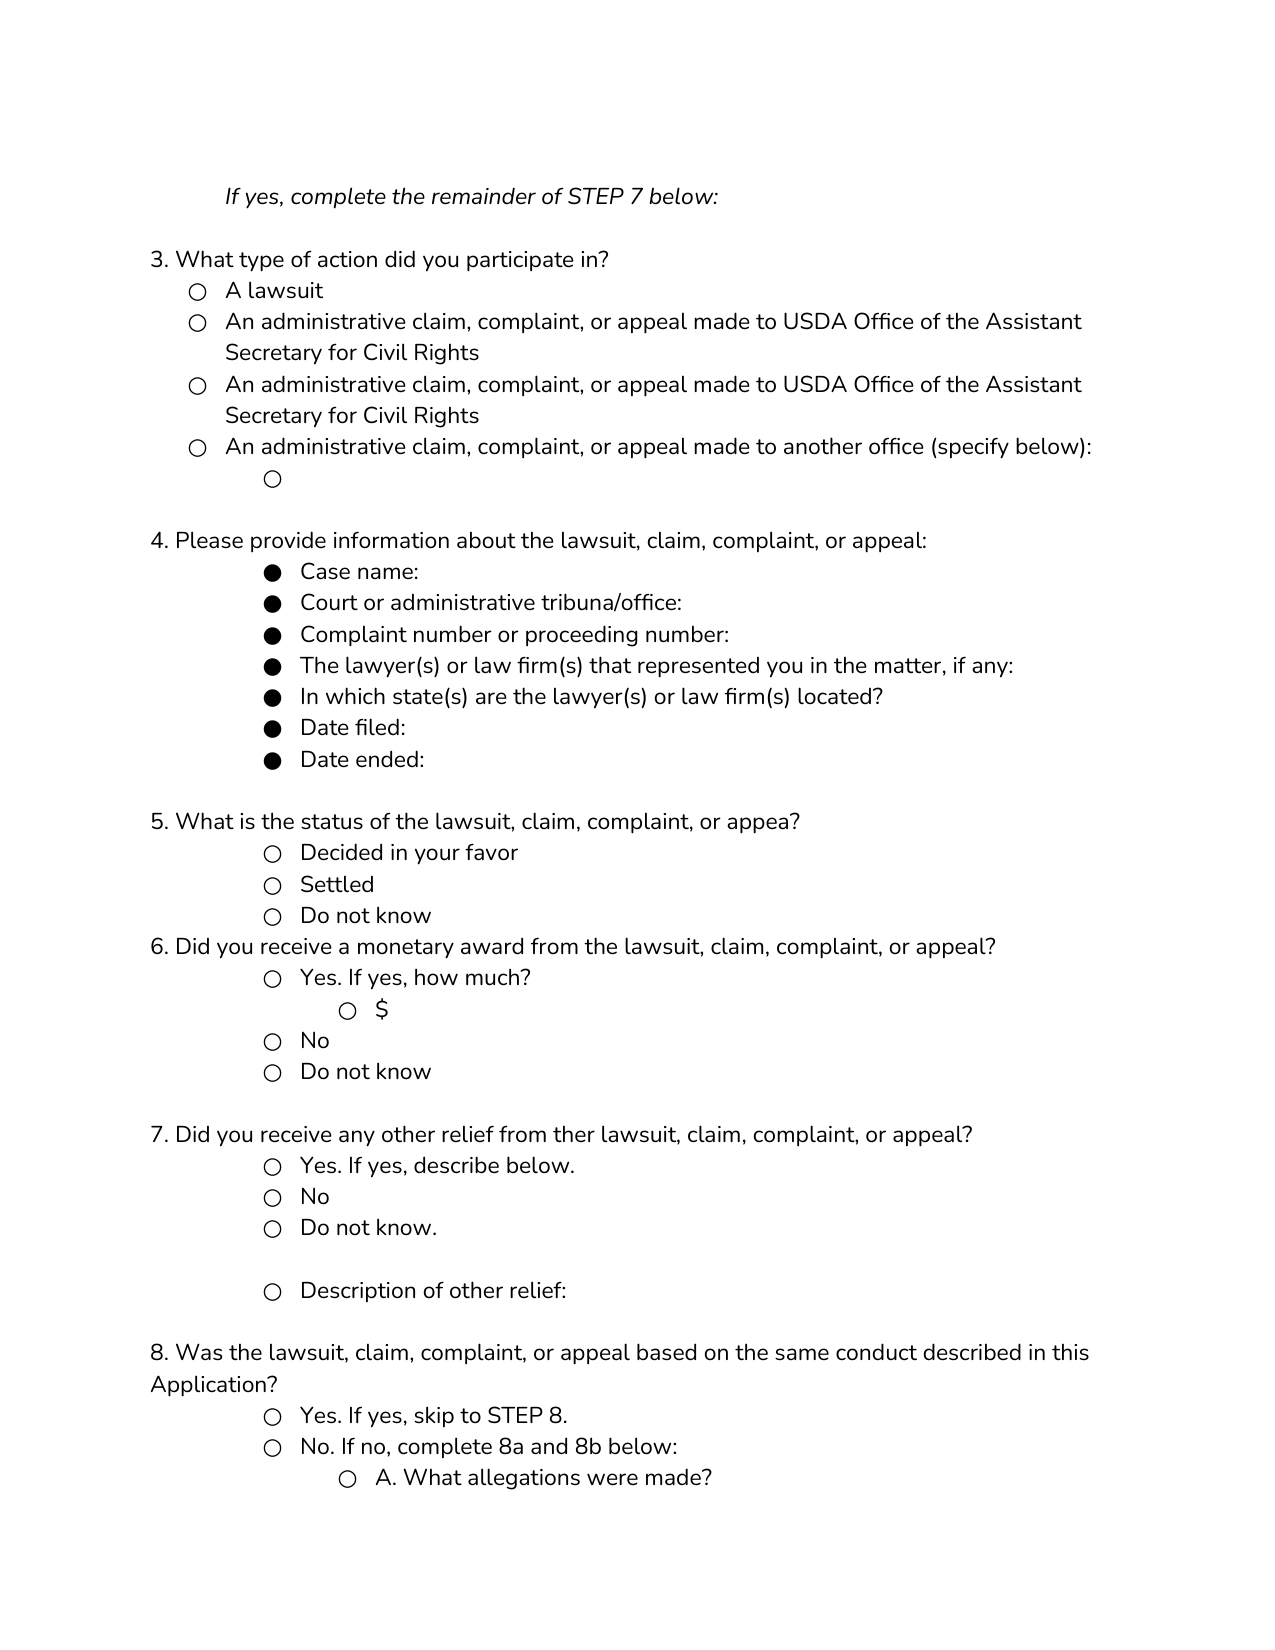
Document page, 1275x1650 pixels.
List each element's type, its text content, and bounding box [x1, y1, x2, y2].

text 8. Was the lawsuit, claim, complaint, or appeal based on the same conduct described in this Application? [150, 1337, 1125, 1400]
list An administrative claim, complaint, or appeal made to USDA Office of the Assistant Secretary for Civil Rights [187, 306, 1125, 369]
text 6. Did you receive a monetary award from the lawsuit, claim, complaint, or appeal? [150, 931, 1125, 962]
list Do not know [262, 1056, 1125, 1087]
list Yes. If yes, describe below. [262, 1150, 1125, 1181]
list Yes. If yes, how much? [262, 962, 1125, 994]
list Complaint number or proceeding number: [262, 619, 1125, 650]
list Date ended: [262, 744, 1125, 775]
list An administrative claim, complaint, or appeal made to USDA Office of the Assistant Secretary for Civil Rights [187, 369, 1125, 431]
list No. If no, complete 8a and 8b below: [262, 1431, 1125, 1462]
text If yes, complete the remainder of STEP 7 below: [225, 181, 1125, 212]
list Court or administrative tribuna/office: [262, 587, 1125, 619]
list Settled [262, 869, 1125, 900]
list The lawyer(s) or law firm(s) that represented you in the matter, if any: [262, 650, 1125, 681]
list $ [337, 994, 1125, 1025]
list Case name: [262, 556, 1125, 587]
list Decided in your favor [262, 837, 1125, 869]
text 4. Please provide information about the lawsuit, claim, complaint, or appeal: [150, 525, 1125, 556]
list Yes. If yes, skip to STEP 8. [262, 1400, 1125, 1431]
list Do not know. [262, 1212, 1125, 1244]
list An administrative claim, complaint, or appeal made to another office (specify below): [187, 431, 1125, 462]
text 7. Did you receive any other relief from ther lawsuit, claim, complaint, or appeal? [150, 1119, 1125, 1150]
list No [262, 1025, 1125, 1056]
list Do not know [262, 900, 1125, 931]
list In which state(s) are the lawyer(s) or law firm(s) located? [262, 681, 1125, 712]
list A. What allegations were made? [337, 1462, 1125, 1494]
list Description of other relief: [262, 1275, 1125, 1306]
text 5. What is the status of the lawsuit, claim, complaint, or appea? [150, 806, 1125, 837]
list A lawsuit [187, 275, 1125, 306]
text 3. What type of action did you participate in? [150, 244, 1125, 275]
list Date filed: [262, 712, 1125, 744]
list No [262, 1181, 1125, 1212]
